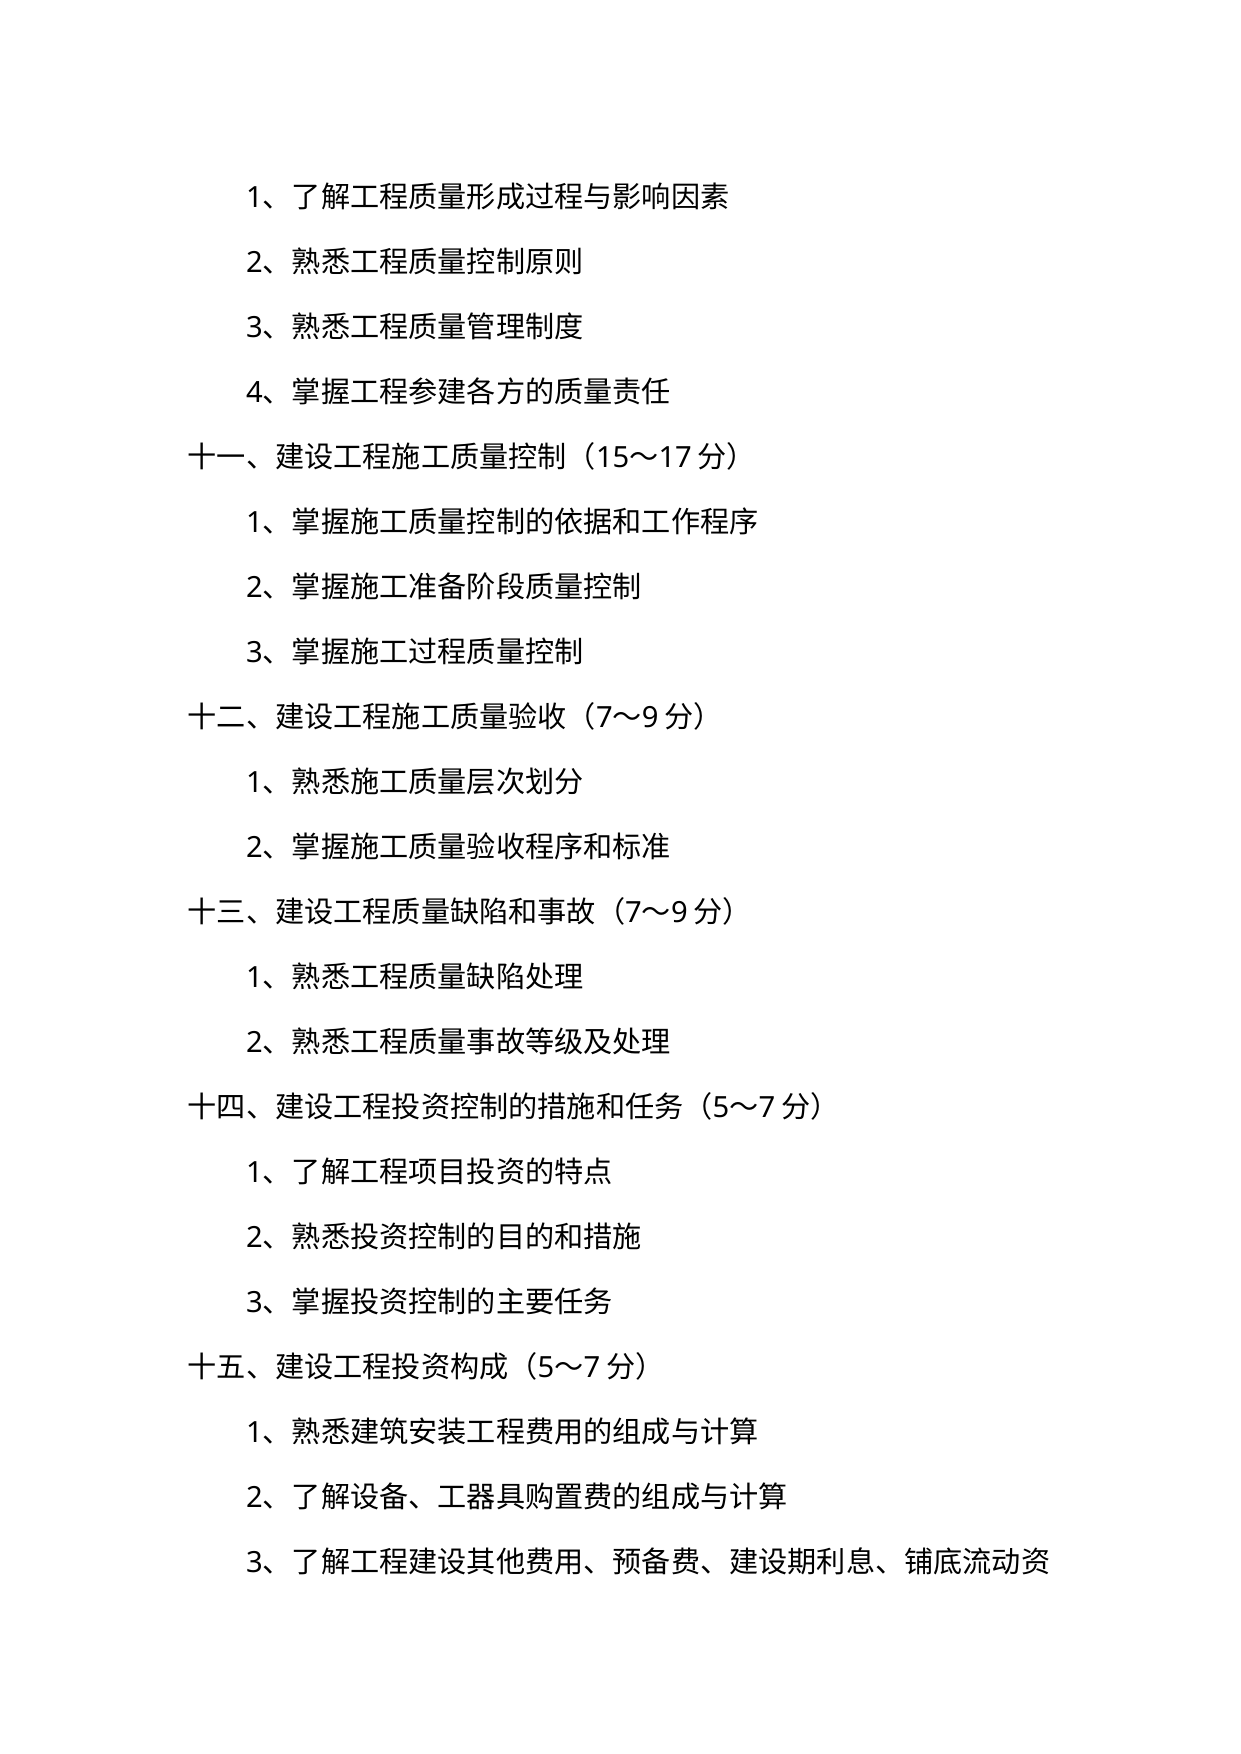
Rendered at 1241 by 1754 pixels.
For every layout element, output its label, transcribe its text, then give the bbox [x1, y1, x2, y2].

text 十四、建设工程投资控制的措施和任务（5～7分） [187, 1072, 1053, 1137]
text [187, 1527, 1053, 1592]
text 4、掌握工程参建各方的质量责任 [187, 357, 1053, 422]
text 3、掌握施工过程质量控制 [187, 617, 1053, 682]
text 1、熟悉施工质量层次划分 [187, 747, 1053, 812]
text 2、掌握施工质量验收程序和标准 [187, 812, 1053, 877]
text 2、熟悉工程质量事故等级及处理 [187, 1007, 1053, 1072]
text 十一、建设工程施工质量控制（15～17分） [187, 422, 1053, 487]
text 1、了解工程项目投资的特点 [187, 1137, 1053, 1202]
text 3、掌握投资控制的主要任务 [187, 1267, 1053, 1332]
text 1、掌握施工质量控制的依据和工作程序 [187, 487, 1053, 552]
text 十三、建设工程质量缺陷和事故（7～9分） [187, 877, 1053, 942]
text 2、掌握施工准备阶段质量控制 [187, 552, 1053, 617]
text 1、熟悉工程质量缺陷处理 [187, 942, 1053, 1007]
text 3、熟悉工程质量管理制度 [187, 292, 1053, 357]
text 2、了解设备、工器具购置费的组成与计算 [187, 1462, 1053, 1527]
text 1、熟悉建筑安装工程费用的组成与计算 [187, 1397, 1053, 1462]
text 1、了解工程质量形成过程与影响因素 [187, 162, 1053, 227]
text 2、熟悉工程质量控制原则 [187, 227, 1053, 292]
text 十二、建设工程施工质量验收（7～9分） [187, 682, 1053, 747]
text 2、熟悉投资控制的目的和措施 [187, 1202, 1053, 1267]
text 十五、建设工程投资构成（5～7分） [187, 1332, 1053, 1397]
